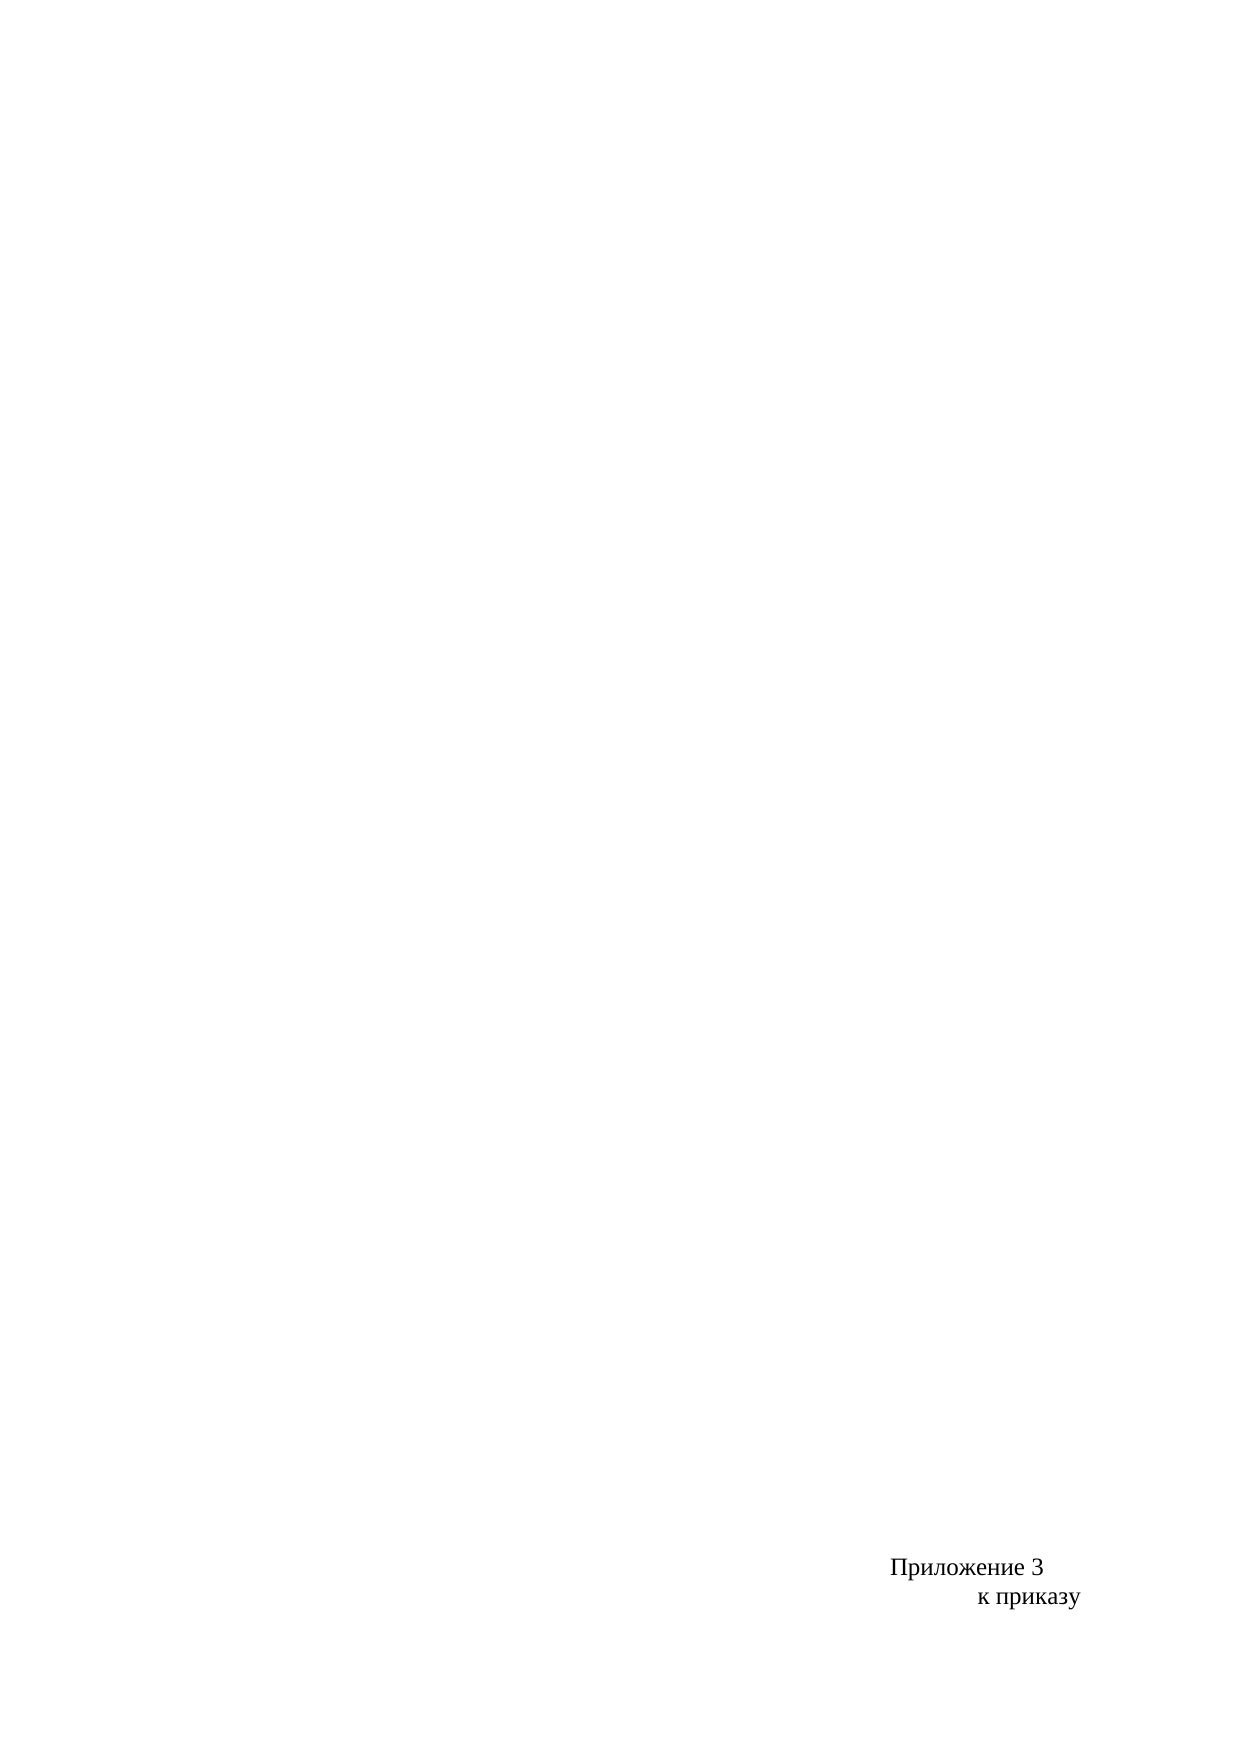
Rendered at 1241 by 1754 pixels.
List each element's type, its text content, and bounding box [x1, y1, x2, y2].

text Приложение 3 [177, 1149, 1152, 1581]
text к приказу [177, 1581, 1152, 1609]
